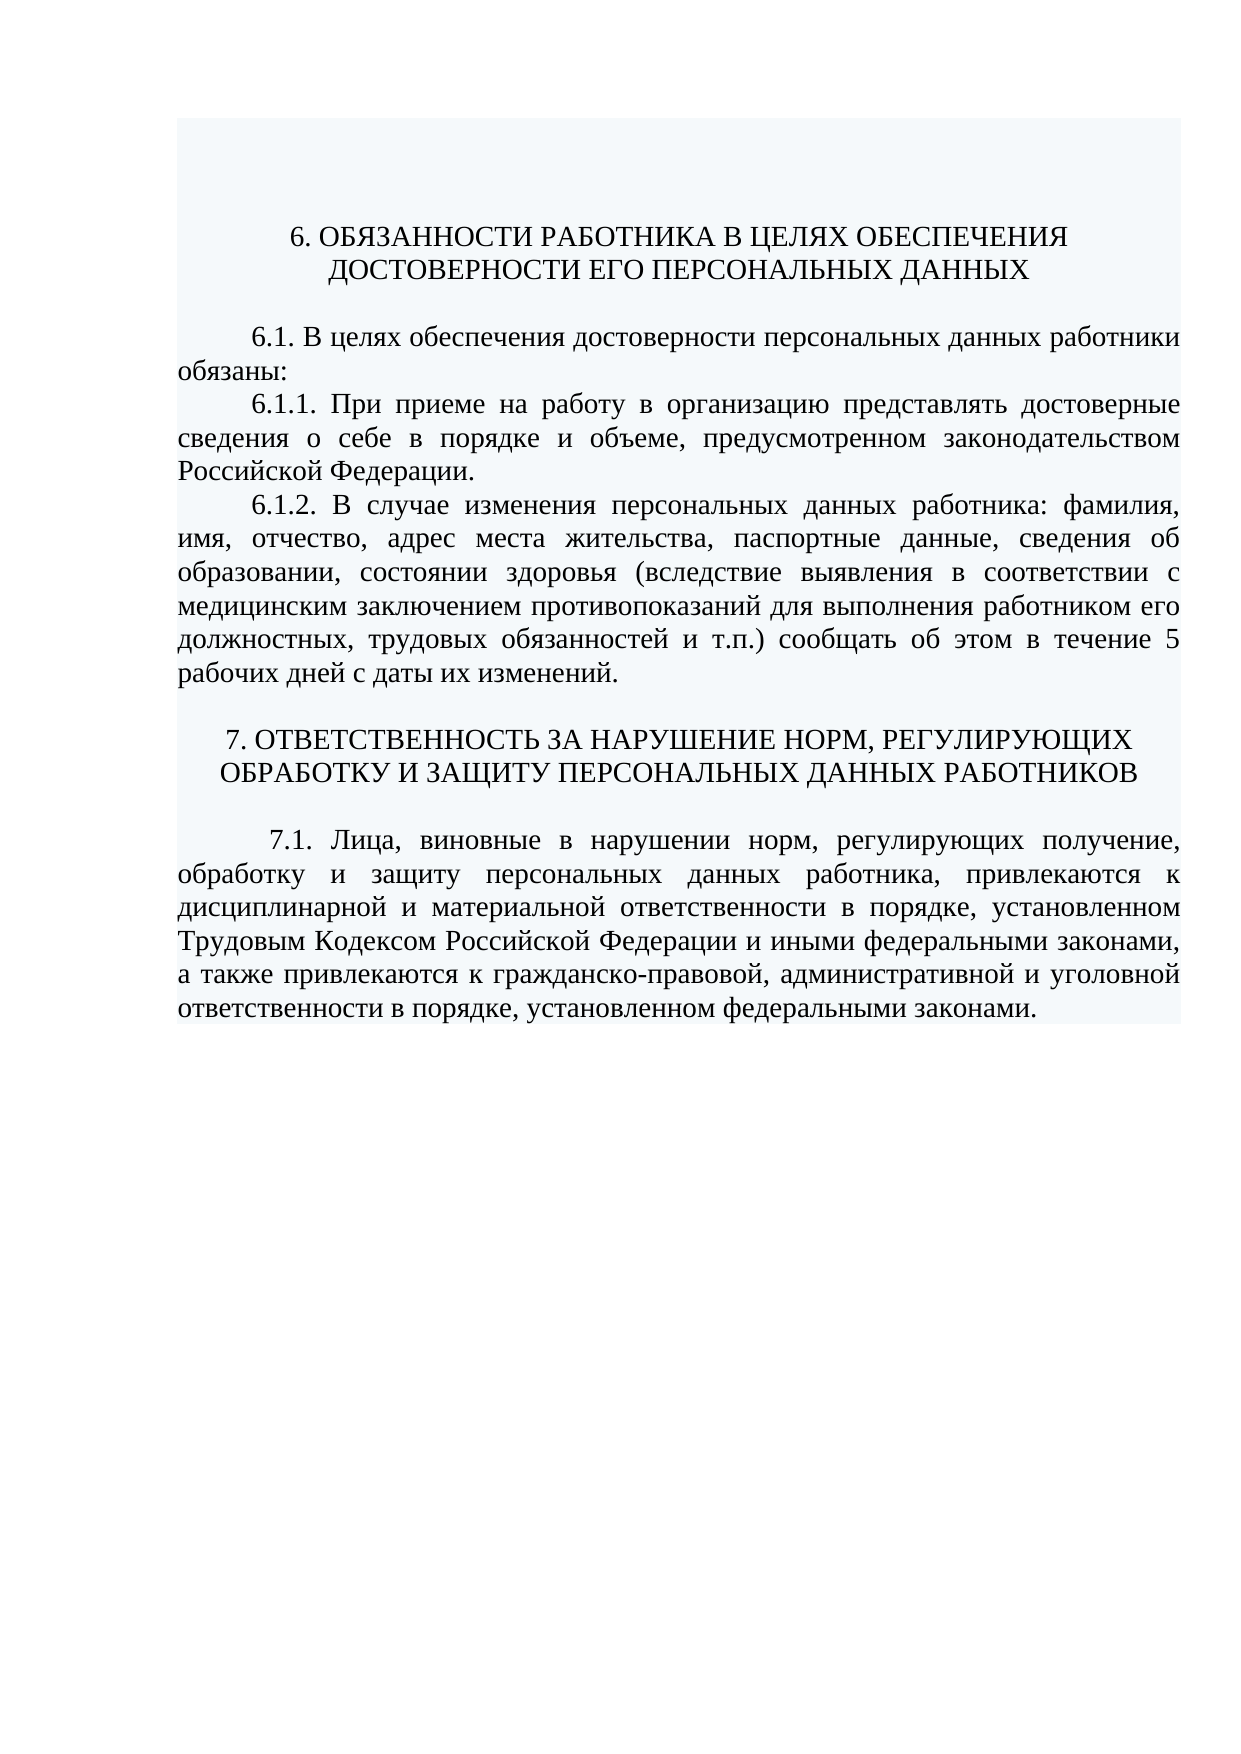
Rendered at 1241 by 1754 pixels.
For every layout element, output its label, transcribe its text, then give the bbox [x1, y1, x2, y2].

text 6.1.2. В случае изменения персональных данных работника: фамилия, имя, отчество, адрес места жительства, паспортные данные, сведения об образовании, состоянии здоровья (вследствие выявления в соответствии с медицинским заключением противопоказаний для выполнения работником его должностных, трудовых обязанностей и т.п.) сообщать об этом в течение 5 рабочих дней с даты их изменений. [177, 487, 1181, 688]
text ОБРАБОТКУ И ЗАЩИТУ ПЕРСОНАЛЬНЫХ ДАННЫХ РАБОТНИКОВ [177, 755, 1181, 789]
text ДОСТОВЕРНОСТИ ЕГО ПЕРСОНАЛЬНЫХ ДАННЫХ [177, 252, 1181, 286]
text 7.1. Лица, виновные в нарушении норм, регулирующих получение, обработку и защиту персональных данных работника, привлекаются к дисциплинарной и материальной ответственности в порядке, установленном Трудовым Кодексом Российской Федерации и иными федеральными законами, а также привлекаются к гражданско-правовой, административной и уголовной ответственности в порядке, установленном федеральными законами. [177, 822, 1181, 1024]
text 6.1. В целях обеспечения достоверности персональных данных работники обязаны: [177, 319, 1181, 386]
text 6.1.1. При приеме на работу в организацию представлять достоверные сведения о себе в порядке и объеме, предусмотренном законодательством Российской Федерации. [177, 386, 1181, 487]
text 7. ОТВЕТСТВЕННОСТЬ ЗА НАРУШЕНИЕ НОРМ, РЕГУЛИРУЮЩИХ [177, 722, 1181, 755]
text 6. ОБЯЗАННОСТИ РАБОТНИКА В ЦЕЛЯХ ОБЕСПЕЧЕНИЯ [177, 219, 1181, 252]
